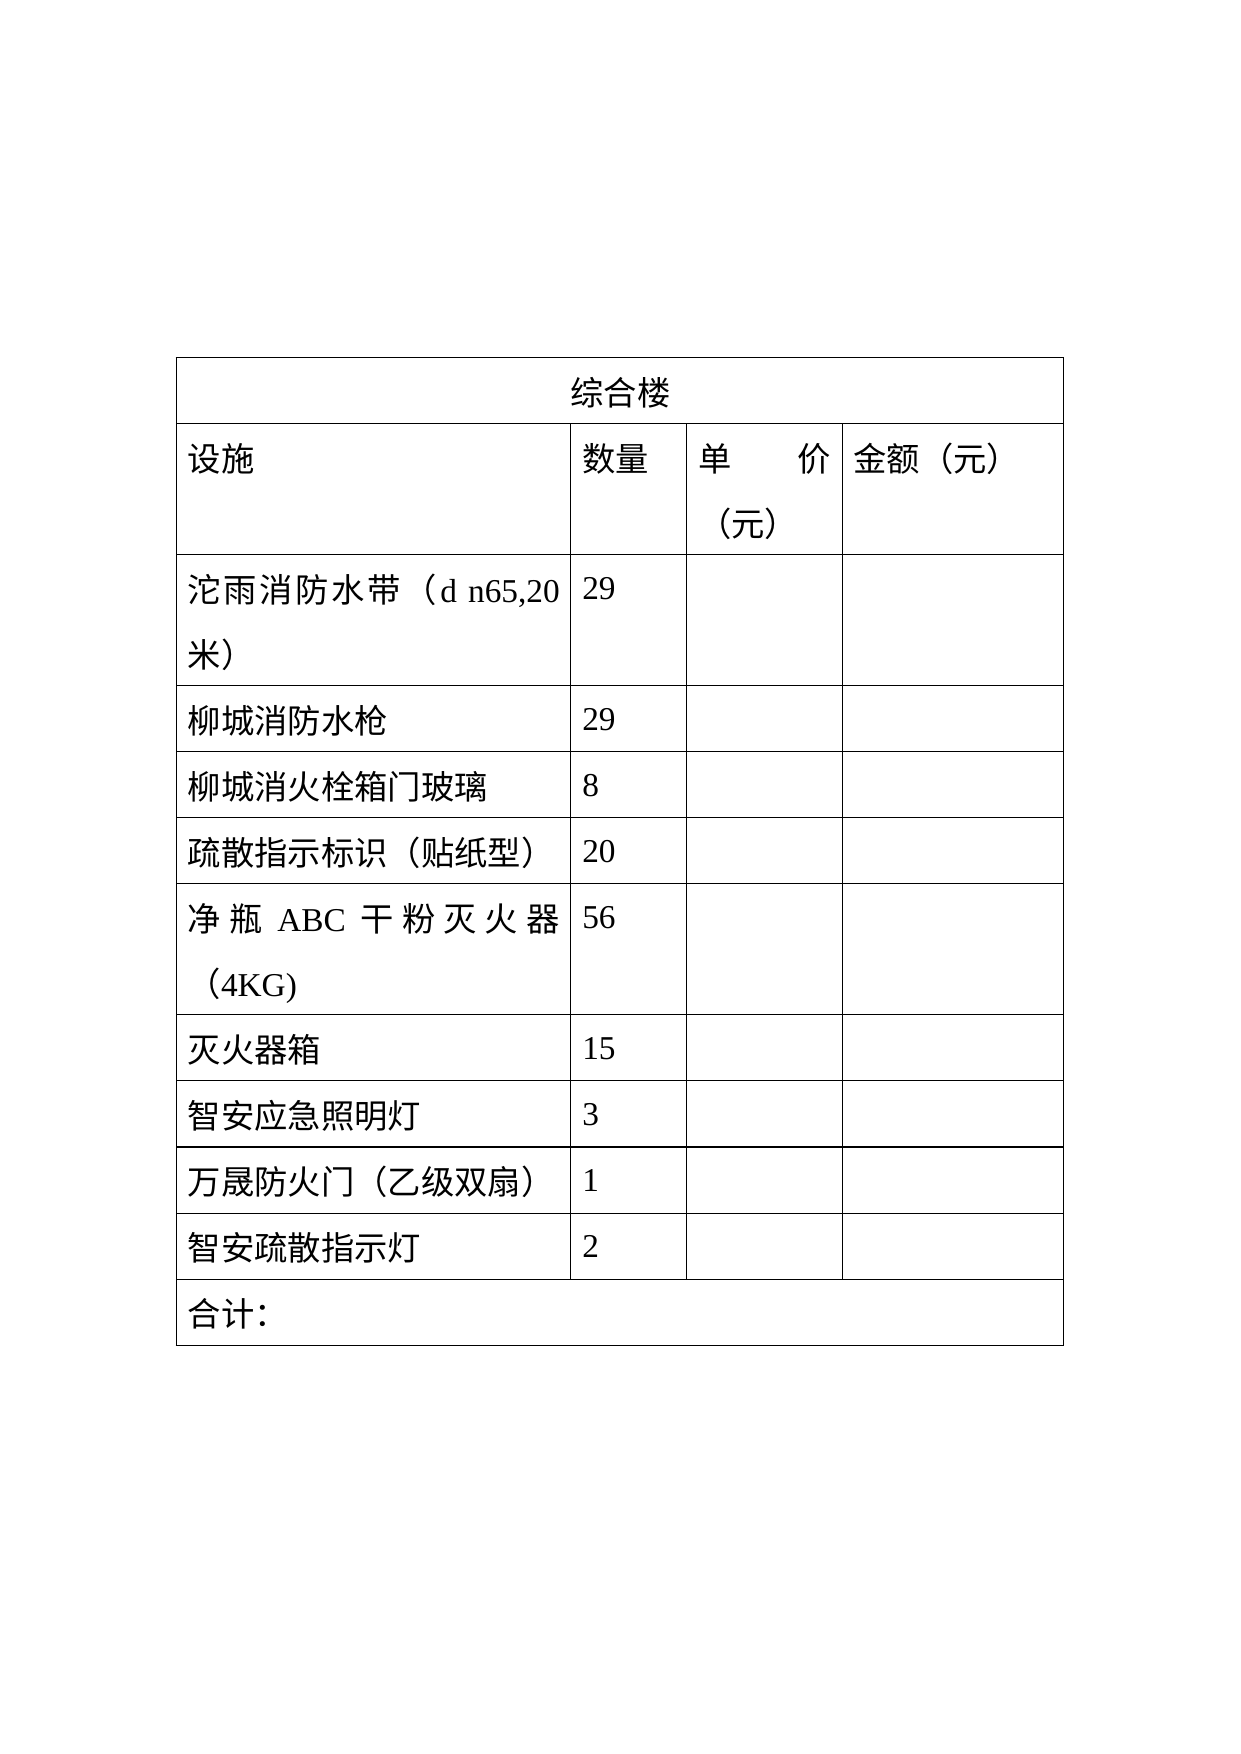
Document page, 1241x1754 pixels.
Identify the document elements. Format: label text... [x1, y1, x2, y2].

table_cell 合计： [177, 1280, 1063, 1344]
table_cell 净瓶ABC干粉灭火器（4KG) [177, 884, 570, 1014]
table_cell 29 [571, 686, 686, 751]
table_cell [843, 818, 1063, 883]
table_cell 1 [571, 1148, 686, 1212]
table_cell 沱雨消防水带（d n65,20米） [177, 555, 570, 685]
table_cell 灭火器箱 [177, 1015, 570, 1080]
table_cell [687, 1214, 842, 1278]
table_cell 2 [571, 1214, 686, 1278]
table_cell 单价（元） [687, 424, 842, 554]
table_cell [687, 818, 842, 883]
table_cell 设施 [177, 424, 570, 554]
table_cell [687, 752, 842, 817]
table_cell [843, 752, 1063, 817]
table_cell [687, 1148, 842, 1212]
table_cell [687, 884, 842, 1014]
table_cell [687, 1015, 842, 1080]
table_cell 柳城消防水枪 [177, 686, 570, 751]
table_cell [687, 555, 842, 685]
table_cell 万晟防火门（乙级双扇） [177, 1148, 570, 1212]
table_cell 20 [571, 818, 686, 883]
table_cell 金额（元） [843, 424, 1063, 554]
table_cell [687, 1081, 842, 1146]
table_cell 数量 [571, 424, 686, 554]
table_cell 29 [571, 555, 686, 685]
table_cell 3 [571, 1081, 686, 1146]
table_cell [843, 555, 1063, 685]
table_cell [687, 686, 842, 751]
table_cell [843, 686, 1063, 751]
table_cell [843, 1015, 1063, 1080]
table_cell 疏散指示标识（贴纸型） [177, 818, 570, 883]
table_cell 8 [571, 752, 686, 817]
table_cell [843, 1214, 1063, 1278]
table_cell 56 [571, 884, 686, 1014]
table_cell [843, 1081, 1063, 1146]
table_cell 智安应急照明灯 [177, 1081, 570, 1146]
table_cell [843, 884, 1063, 1014]
table_cell 15 [571, 1015, 686, 1080]
table_header 综合楼 [177, 358, 1063, 423]
table_cell 智安疏散指示灯 [177, 1214, 570, 1278]
table_cell 柳城消火栓箱门玻璃 [177, 752, 570, 817]
table_cell [843, 1148, 1063, 1212]
